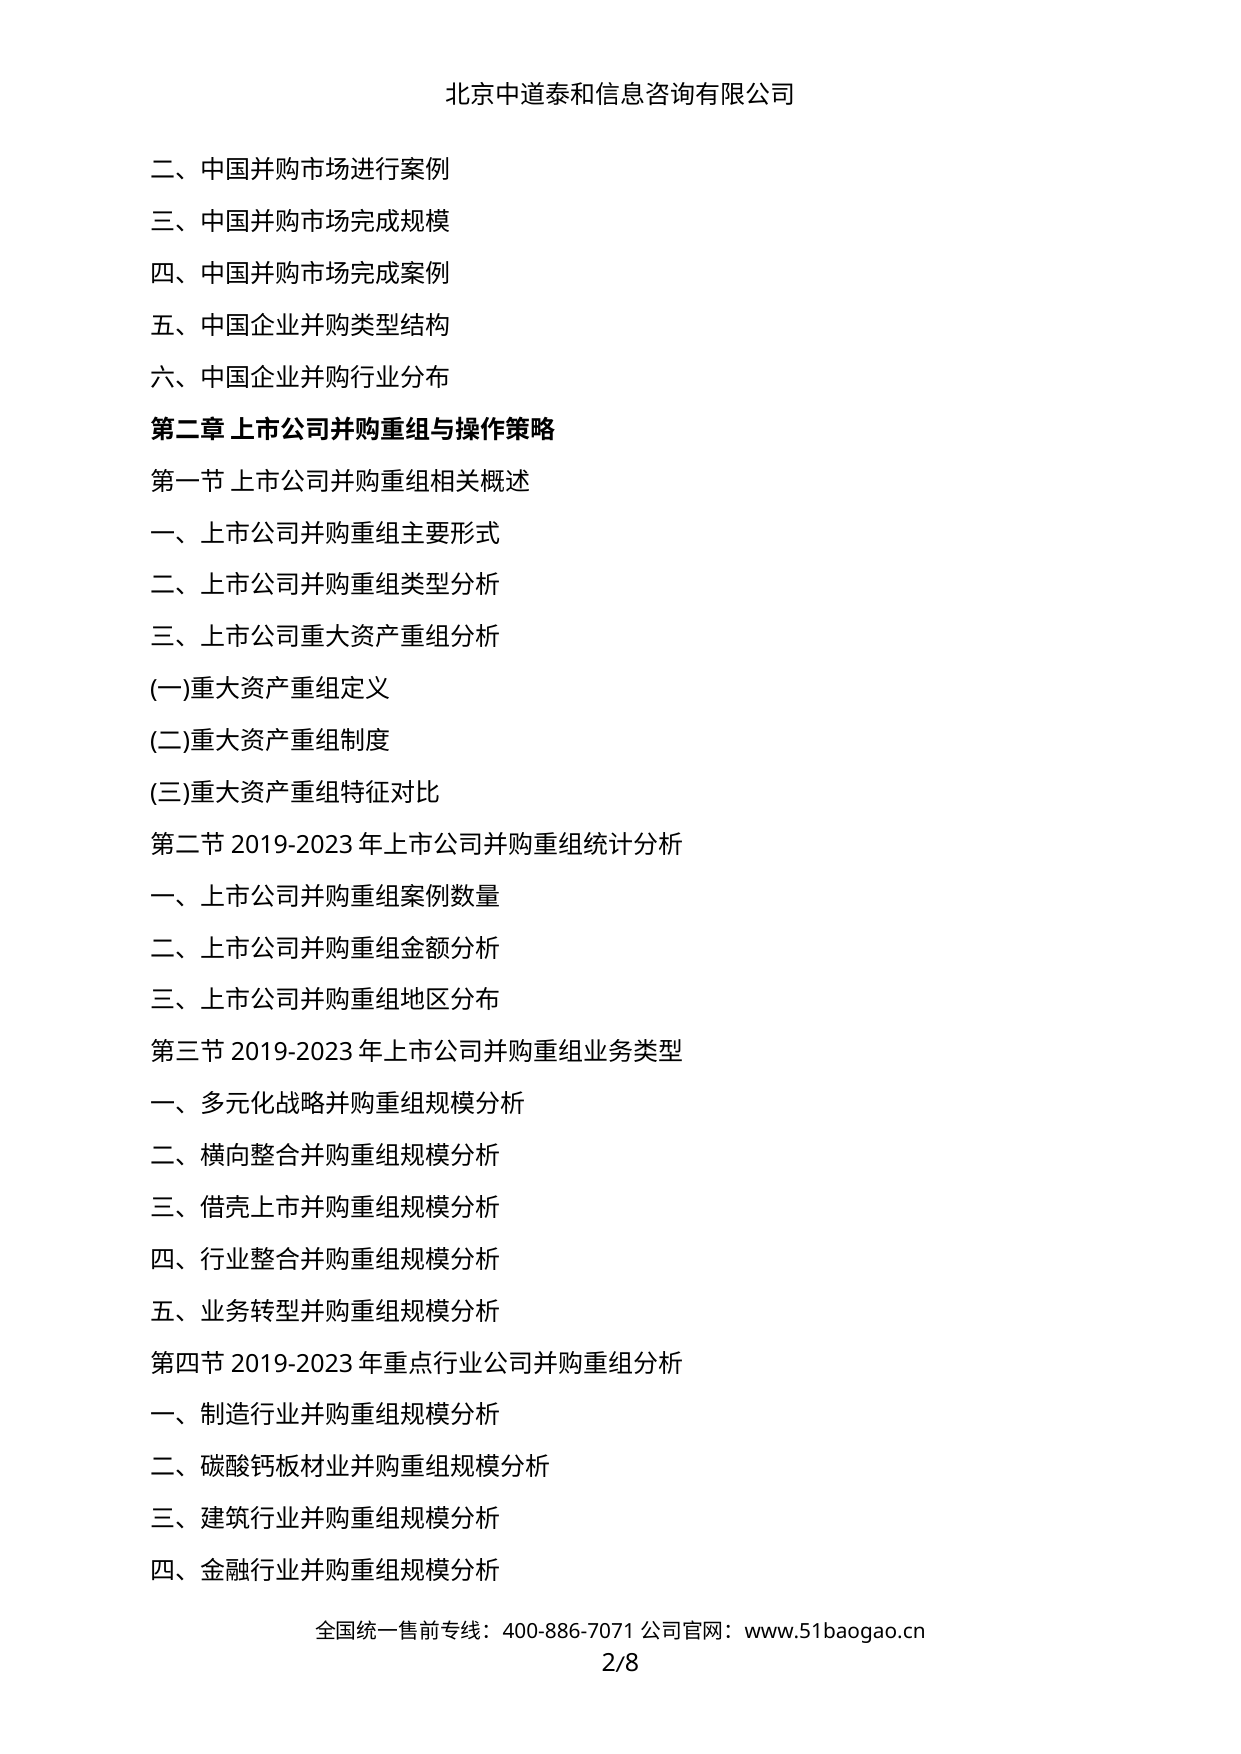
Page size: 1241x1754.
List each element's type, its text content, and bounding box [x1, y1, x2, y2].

text (二)重大资产重组制度 [150, 721, 1090, 757]
text 四、中国并购市场完成案例 [150, 254, 1090, 290]
text 二、碳酸钙板材业并购重组规模分析 [150, 1447, 1090, 1483]
text 第四节 2019-2023年重点行业公司并购重组分析 [150, 1343, 1090, 1379]
text 三、上市公司并购重组地区分布 [150, 980, 1090, 1016]
text 一、上市公司并购重组案例数量 [150, 876, 1090, 912]
text (一)重大资产重组定义 [150, 669, 1090, 705]
text 二、横向整合并购重组规模分析 [150, 1136, 1090, 1172]
text 四、行业整合并购重组规模分析 [150, 1239, 1090, 1276]
text 五、业务转型并购重组规模分析 [150, 1291, 1090, 1327]
text 一、制造行业并购重组规模分析 [150, 1395, 1090, 1431]
text 六、中国企业并购行业分布 [150, 357, 1090, 394]
text 三、借壳上市并购重组规模分析 [150, 1187, 1090, 1224]
text 第二节 2019-2023年上市公司并购重组统计分析 [150, 824, 1090, 861]
text 三、上市公司重大资产重组分析 [150, 617, 1090, 653]
text 一、上市公司并购重组主要形式 [150, 513, 1090, 549]
text 第二章 上市公司并购重组与操作策略 [150, 409, 1090, 446]
text 四、金融行业并购重组规模分析 [150, 1551, 1090, 1587]
text 第三节 2019-2023年上市公司并购重组业务类型 [150, 1032, 1090, 1068]
text 三、中国并购市场完成规模 [150, 202, 1090, 238]
text (三)重大资产重组特征对比 [150, 772, 1090, 809]
text 五、中国企业并购类型结构 [150, 306, 1090, 342]
text 第一节 上市公司并购重组相关概述 [150, 461, 1090, 497]
text 三、建筑行业并购重组规模分析 [150, 1499, 1090, 1535]
text 二、上市公司并购重组金额分析 [150, 928, 1090, 964]
text 二、上市公司并购重组类型分析 [150, 565, 1090, 601]
text 一、多元化战略并购重组规模分析 [150, 1084, 1090, 1120]
text 二、中国并购市场进行案例 [150, 150, 1090, 186]
